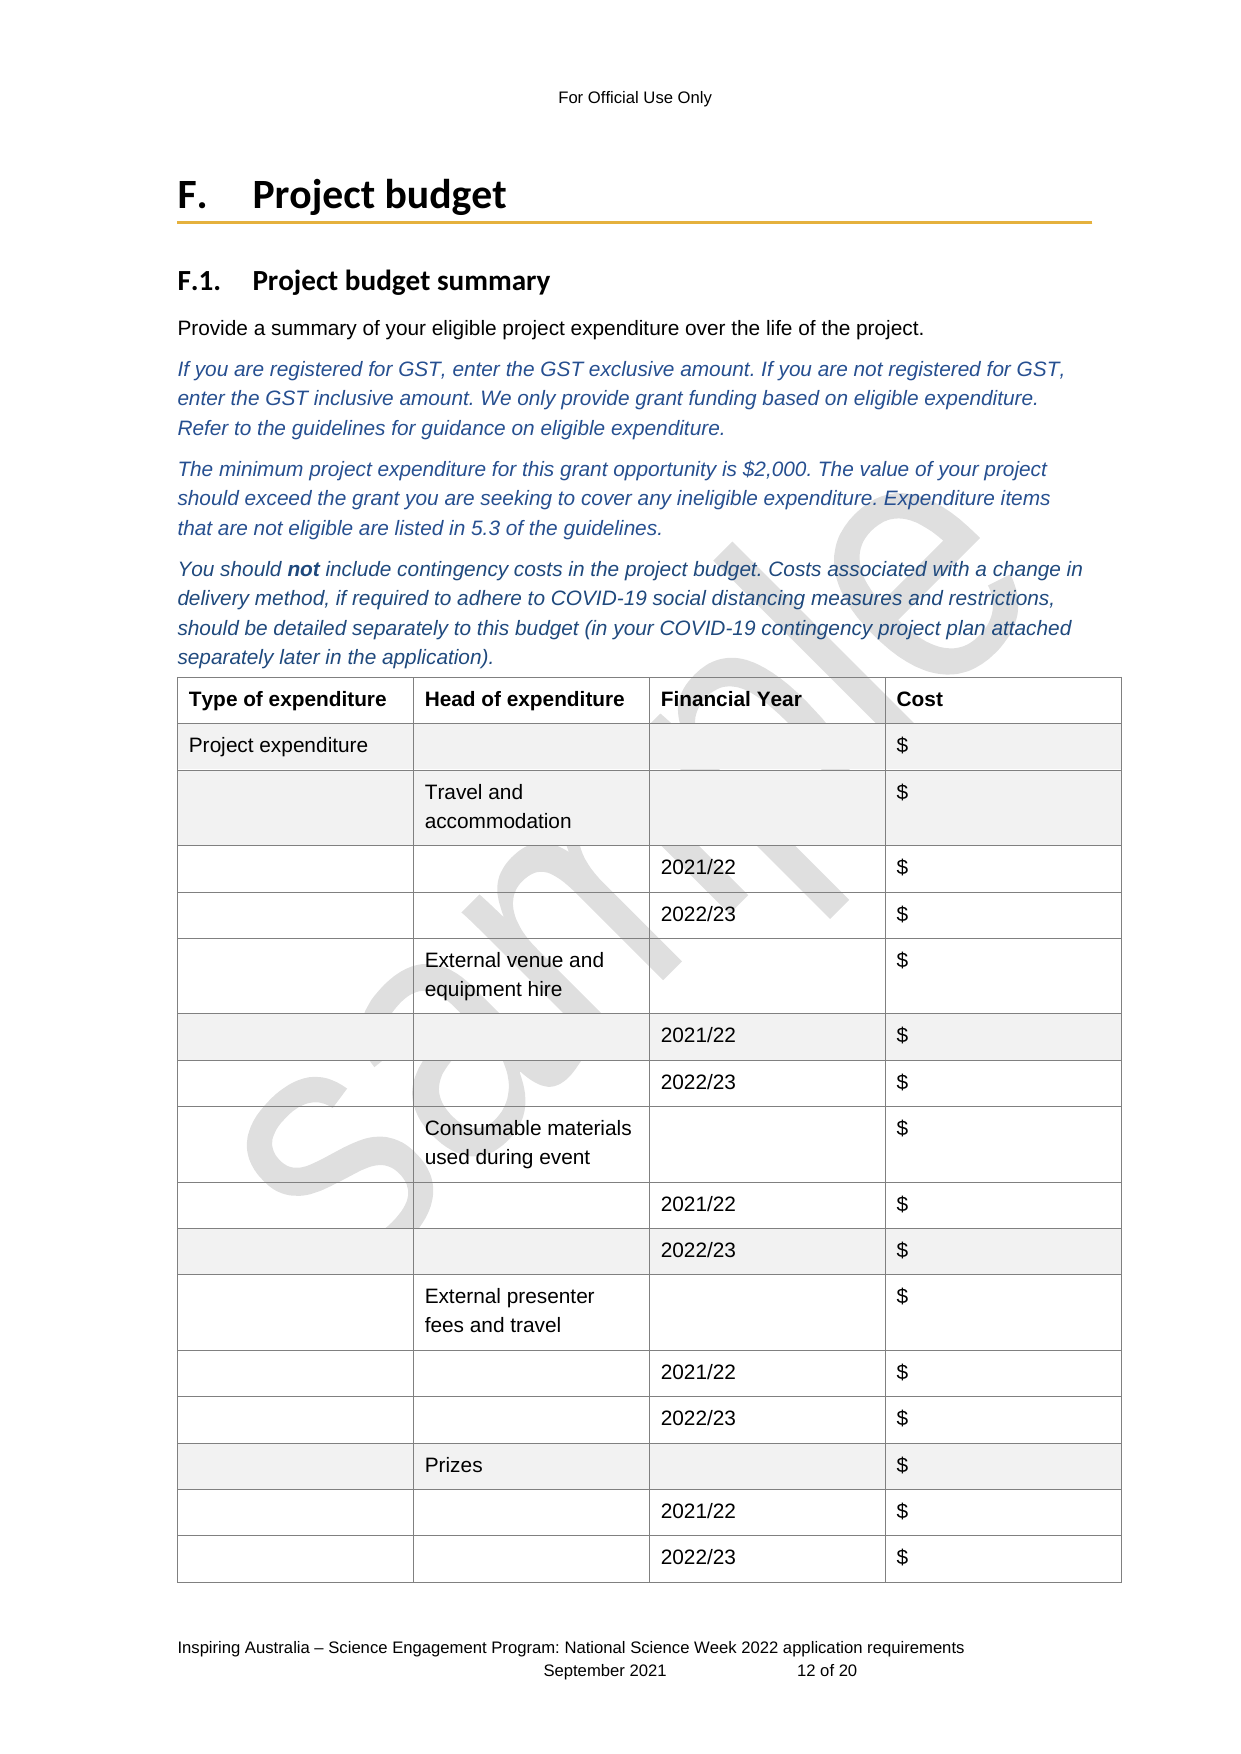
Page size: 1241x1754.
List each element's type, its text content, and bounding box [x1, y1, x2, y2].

table_cell [650, 939, 885, 1013]
table_cell [414, 1183, 649, 1228]
table_cell [178, 1061, 413, 1106]
table_header Head of expenditure [414, 678, 649, 723]
text The minimum project expenditure for this grant opportunity is $2,000. The value of your project should exceed the grant you are seeking to cover any ineligible expenditure. Expenditure items that are not eligible are listed in 5.3 of the guidelines. [177, 452, 1092, 539]
table_cell External presenter fees and travel [414, 1275, 649, 1350]
table_cell $ [886, 846, 1121, 891]
table_cell Travel and accommodation [414, 771, 649, 845]
table_cell Project expenditure [178, 724, 413, 769]
table_cell [414, 893, 649, 938]
table_cell [178, 1107, 413, 1182]
table_cell 2021/22 [650, 1490, 885, 1535]
table_cell $ [886, 1536, 1121, 1582]
table_cell [414, 1014, 649, 1060]
table_cell Consumable materials used during event [414, 1107, 649, 1182]
table_cell $ [886, 1397, 1121, 1442]
table_cell [650, 1107, 885, 1182]
table_cell [178, 771, 413, 845]
table_cell $ [886, 1061, 1121, 1106]
text Provide a summary of your eligible project expenditure over the life of the project. [177, 310, 1092, 339]
table_cell [178, 893, 413, 938]
table_cell 2021/22 [650, 1014, 885, 1060]
table_cell [178, 1397, 413, 1442]
table_header Type of expenditure [178, 678, 413, 723]
table_cell [650, 771, 885, 845]
table_cell $ [886, 1275, 1121, 1350]
table_cell Prizes [414, 1444, 649, 1489]
table_cell [414, 1397, 649, 1442]
table_cell 2022/23 [650, 1536, 885, 1582]
table_cell [178, 1536, 413, 1582]
table_cell $ [886, 1229, 1121, 1274]
subtitle Project budget [177, 168, 1092, 221]
subtitle Project budget summary [177, 262, 1092, 298]
table_cell [178, 1014, 413, 1060]
table_cell [414, 1536, 649, 1582]
table_cell [178, 1229, 413, 1274]
table_cell 2021/22 [650, 1351, 885, 1396]
table_cell $ [886, 1444, 1121, 1489]
list You should not include contingency costs in the project budget. Costs associated with a change in delivery method, if required to adhere to COVID-19 social distancing measures and restrictions, should be detailed separately to this budget (in your COVID-19 contingency project plan attached separately later in the application). [177, 552, 1092, 668]
table_header Cost [886, 678, 1121, 723]
table_cell [650, 724, 885, 769]
table_cell [414, 846, 649, 891]
table_cell [178, 1444, 413, 1489]
table_cell [178, 1490, 413, 1535]
table_cell $ [886, 1490, 1121, 1535]
table_cell [414, 1061, 649, 1106]
table_cell [178, 1183, 413, 1228]
table_cell [414, 1490, 649, 1535]
table_cell 2022/23 [650, 1061, 885, 1106]
table_cell External venue and equipment hire [414, 939, 649, 1013]
table_cell [414, 1351, 649, 1396]
table_cell [414, 724, 649, 769]
table_cell 2022/23 [650, 893, 885, 938]
table_cell $ [886, 1183, 1121, 1228]
table_cell [178, 939, 413, 1013]
table_cell [178, 1275, 413, 1350]
table_cell [414, 1229, 649, 1274]
table_cell [178, 1351, 413, 1396]
table_cell [178, 846, 413, 891]
table_cell $ [886, 1107, 1121, 1182]
table_cell 2021/22 [650, 846, 885, 891]
text If you are registered for GST, enter the GST exclusive amount. If you are not registered for GST, enter the GST inclusive amount. We only provide grant funding based on eligible expenditure. Refer to the guidelines for guidance on eligible expenditure. [177, 352, 1092, 439]
table_cell $ [886, 771, 1121, 845]
table_cell $ [886, 1014, 1121, 1060]
table_cell $ [886, 1351, 1121, 1396]
table_cell [650, 1275, 885, 1350]
table_cell 2022/23 [650, 1397, 885, 1442]
table_cell $ [886, 893, 1121, 938]
table_cell $ [886, 724, 1121, 769]
table_cell [650, 1444, 885, 1489]
table_cell 2022/23 [650, 1229, 885, 1274]
table_cell $ [886, 939, 1121, 1013]
table_cell 2021/22 [650, 1183, 885, 1228]
table_header Financial Year [650, 678, 885, 723]
